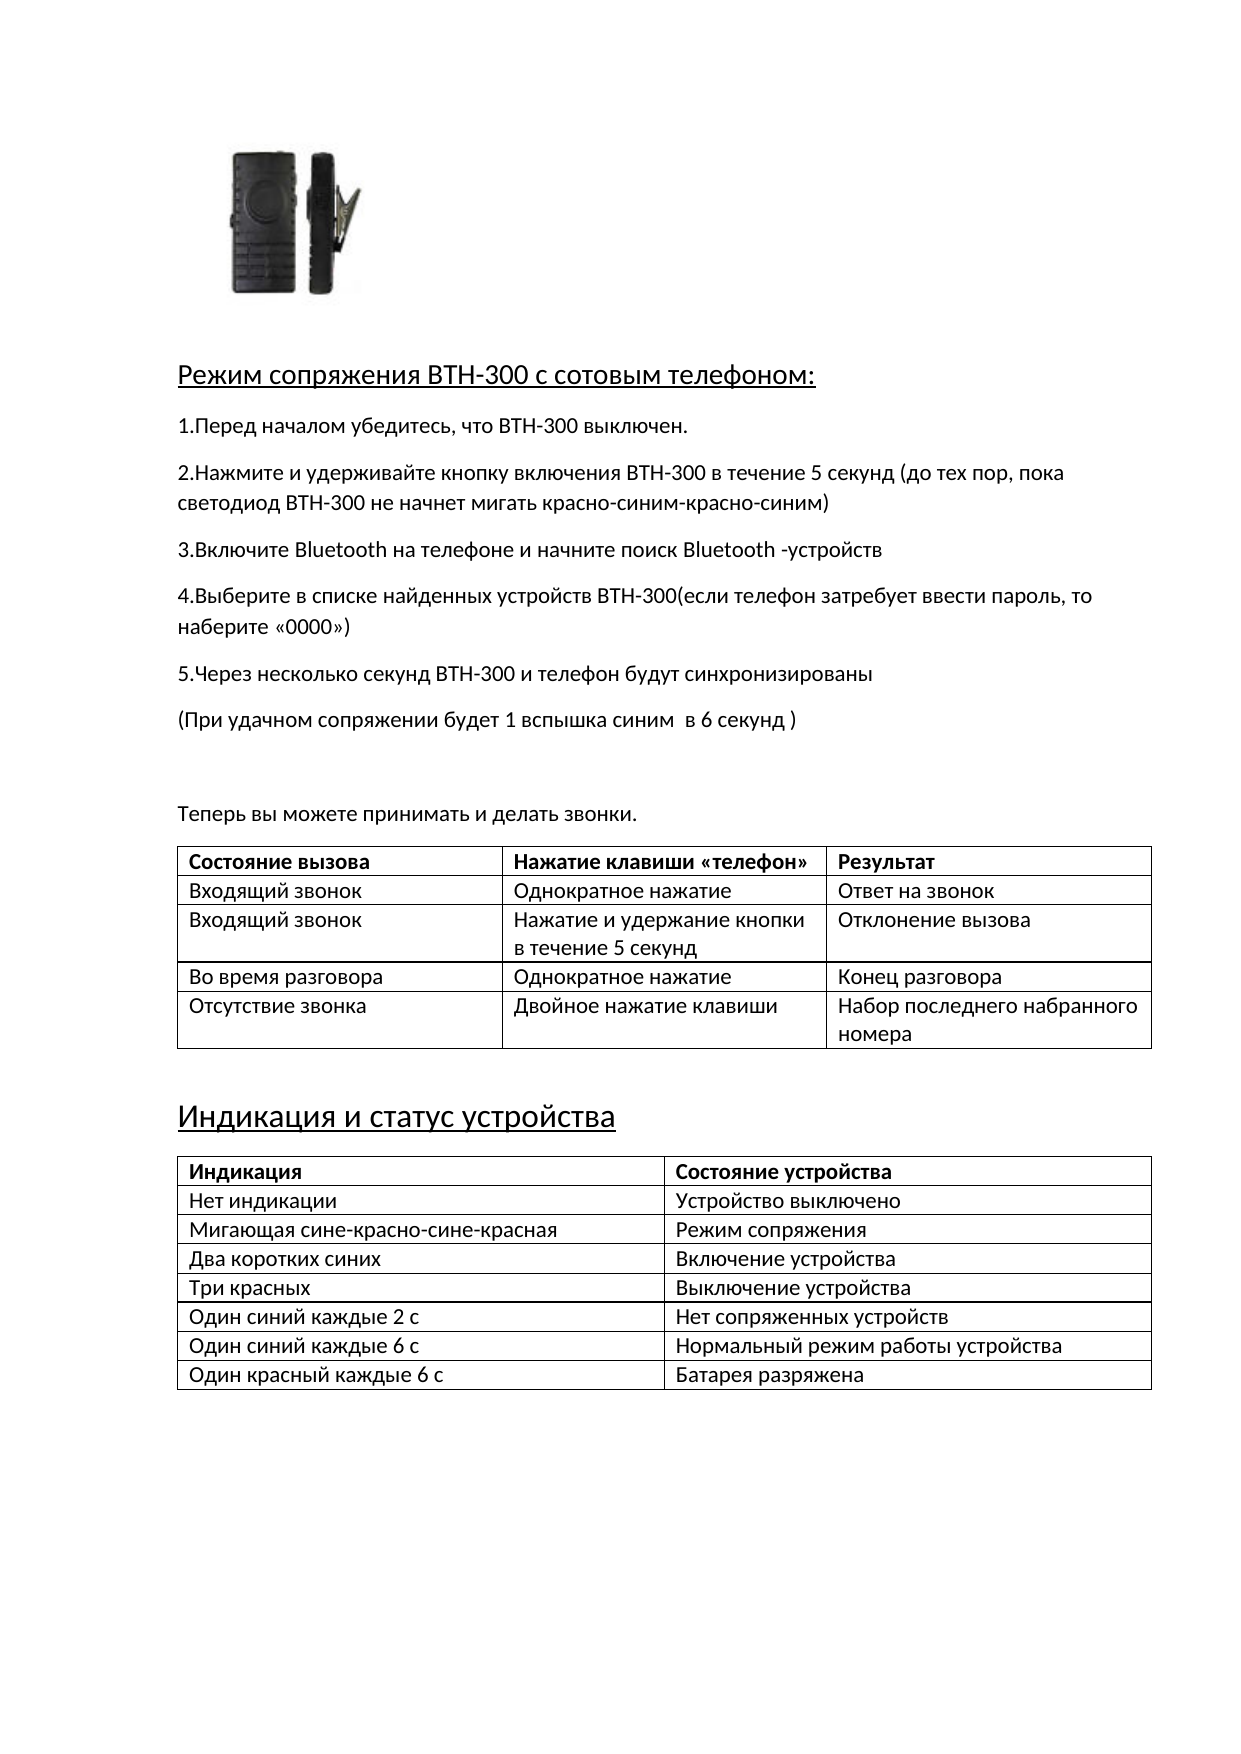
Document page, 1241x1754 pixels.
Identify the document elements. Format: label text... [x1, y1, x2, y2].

table_cell Нормальный режим работы устройства [665, 1332, 1151, 1359]
table_cell Набор последнего набранного номера [827, 992, 1151, 1048]
text (При удачном сопряжении будет 1 вспышка синим в 6 секунд ) [177, 706, 1152, 734]
text Теперь вы можете принимать и делать звонки. [177, 799, 1152, 827]
table_cell Конец разговора [827, 963, 1151, 991]
table_cell Нет индикации [178, 1186, 664, 1214]
table_cell Мигающая сине-красно-сине-красная [178, 1215, 664, 1243]
table_cell Три красных [178, 1274, 664, 1301]
table_cell Во время разговора [178, 963, 502, 991]
table_cell Выключение устройства [665, 1274, 1151, 1301]
text Режим сопряжения ВТН-300 с сотовым телефоном: [177, 356, 1152, 391]
table_cell Нажатие и удержание кнопки в течение 5 секунд [503, 905, 826, 961]
table_cell Однократное нажатие [503, 876, 826, 904]
picture [177, 118, 396, 337]
table_cell Режим сопряжения [665, 1215, 1151, 1243]
table_cell Однократное нажатие [503, 963, 826, 991]
table_cell Включение устройства [665, 1244, 1151, 1272]
table_cell Один синий каждые 6 с [178, 1332, 664, 1359]
text 4.Выберите в списке найденных устройств ВТН-300(если телефон затребует ввести пароль, то наберите «0000») [177, 582, 1152, 640]
table_cell Входящий звонок [178, 876, 502, 904]
table_cell Ответ на звонок [827, 876, 1151, 904]
text 2.Нажмите и удерживайте кнопку включения ВТН-300 в течение 5 секунд (до тех пор, пока светодиод ВТН-300 не начнет мигать красно-синим-красно-синим) [177, 458, 1152, 516]
table_cell Два коротких синих [178, 1244, 664, 1272]
text 1.Перед началом убедитесь, что ВТН-300 выключен. [177, 411, 1152, 439]
table_cell Двойное нажатие клавиши [503, 992, 826, 1048]
text 5.Через несколько секунд ВТН-300 и телефон будут синхронизированы [177, 659, 1152, 687]
table_cell Один синий каждые 2 с [178, 1303, 664, 1331]
text 3.Включите Bluetooth на телефоне и начните поиск Bluetooth -устройств [177, 535, 1152, 563]
table_header Результат [827, 847, 1151, 875]
table_cell Батарея разряжена [665, 1361, 1151, 1389]
table_cell Отклонение вызова [827, 905, 1151, 961]
table_cell Устройство выключено [665, 1186, 1151, 1214]
table_cell Входящий звонок [178, 905, 502, 961]
table_cell Один красный каждые 6 с [178, 1361, 664, 1389]
table_header Нажатие клавиши «телефон» [503, 847, 826, 875]
text Индикация и статус устройства [177, 1096, 1152, 1136]
table_cell Нет сопряженных устройств [665, 1303, 1151, 1331]
table_cell Отсутствие звонка [178, 992, 502, 1048]
table_header Состояние вызова [178, 847, 502, 875]
table_header Состояние устройства [665, 1157, 1151, 1185]
table_header Индикация [178, 1157, 664, 1185]
